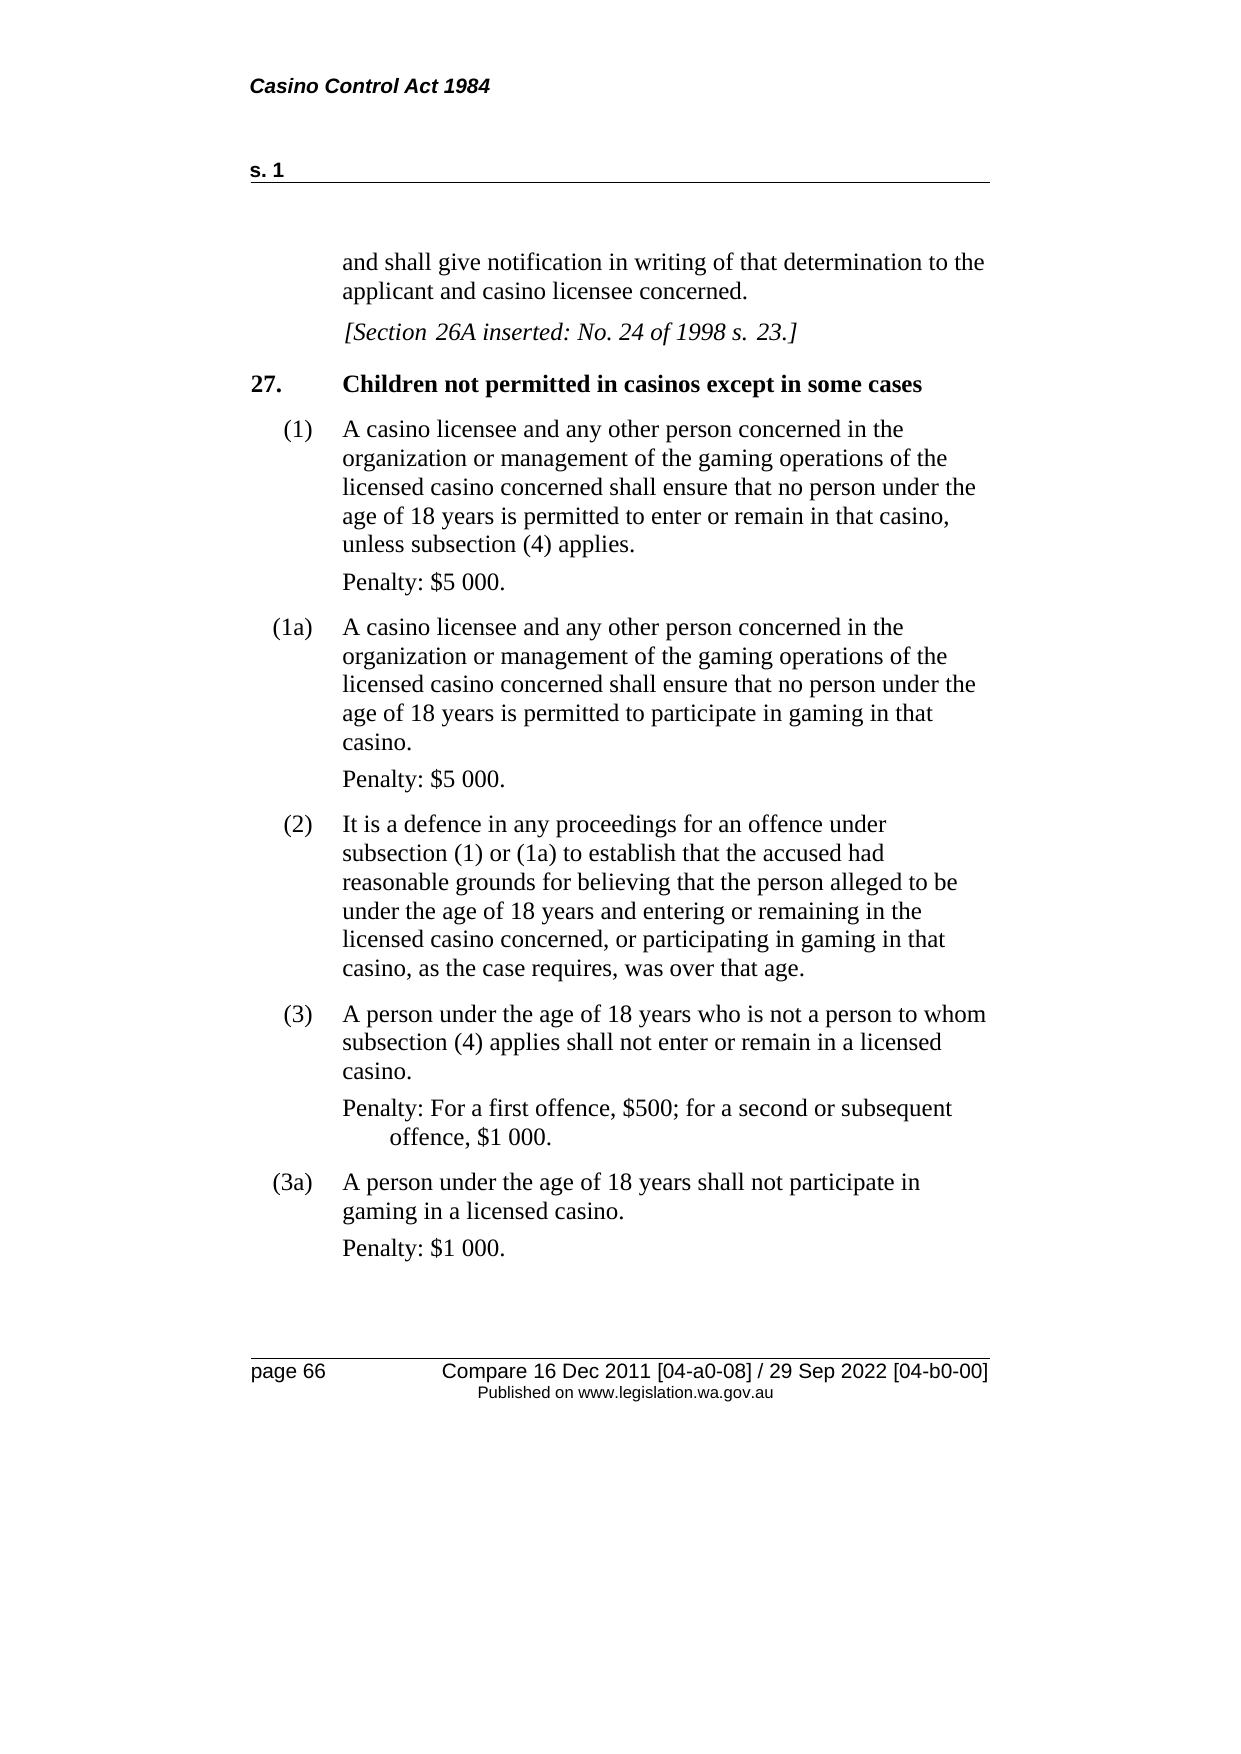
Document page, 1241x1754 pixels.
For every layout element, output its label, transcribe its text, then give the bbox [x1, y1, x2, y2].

text (1) A casino licensee and any other person concerned in the organization or management of the gaming operations of the licensed casino concerned shall ensure that no person under the age of 18 years is permitted to enter or remain in that casino, unless subsection (4) applies. [251, 414, 990, 558]
text (1a) A casino licensee and any other person concerned in the organization or management of the gaming operations of the licensed casino concerned shall ensure that no person under the age of 18 years is permitted to participate in gaming in that casino. [251, 612, 990, 756]
text Penalty: $5 000. [251, 567, 990, 595]
subtitle 27. Children not permitted in casinos except in some cases [251, 369, 990, 398]
text [Section 26A inserted: No. 24 of 1998 s. 23.] [251, 317, 990, 346]
text (3) A person under the age of 18 years who is not a person to whom subsection (4) applies shall not enter or remain in a licensed casino. [251, 999, 990, 1085]
text Penalty: $1 000. [251, 1233, 990, 1262]
text and shall give notification in writing of that determination to the applicant and casino licensee concerned. [251, 247, 990, 305]
text (2) It is a defence in any proceedings for an offence under subsection (1) or (1a) to establish that the accused had reasonable grounds for believing that the person alleged to be under the age of 18 years and entering or remaining in the licensed casino concerned, or participating in gaming in that casino, as the case requires, was over that age. [251, 809, 990, 982]
text (3a) A person under the age of 18 years shall not participate in gaming in a licensed casino. [251, 1167, 990, 1225]
text Penalty: $5 000. [251, 764, 990, 793]
text Penalty: For a first offence, $500; for a second or subsequent offence, $1 000. [251, 1093, 990, 1151]
